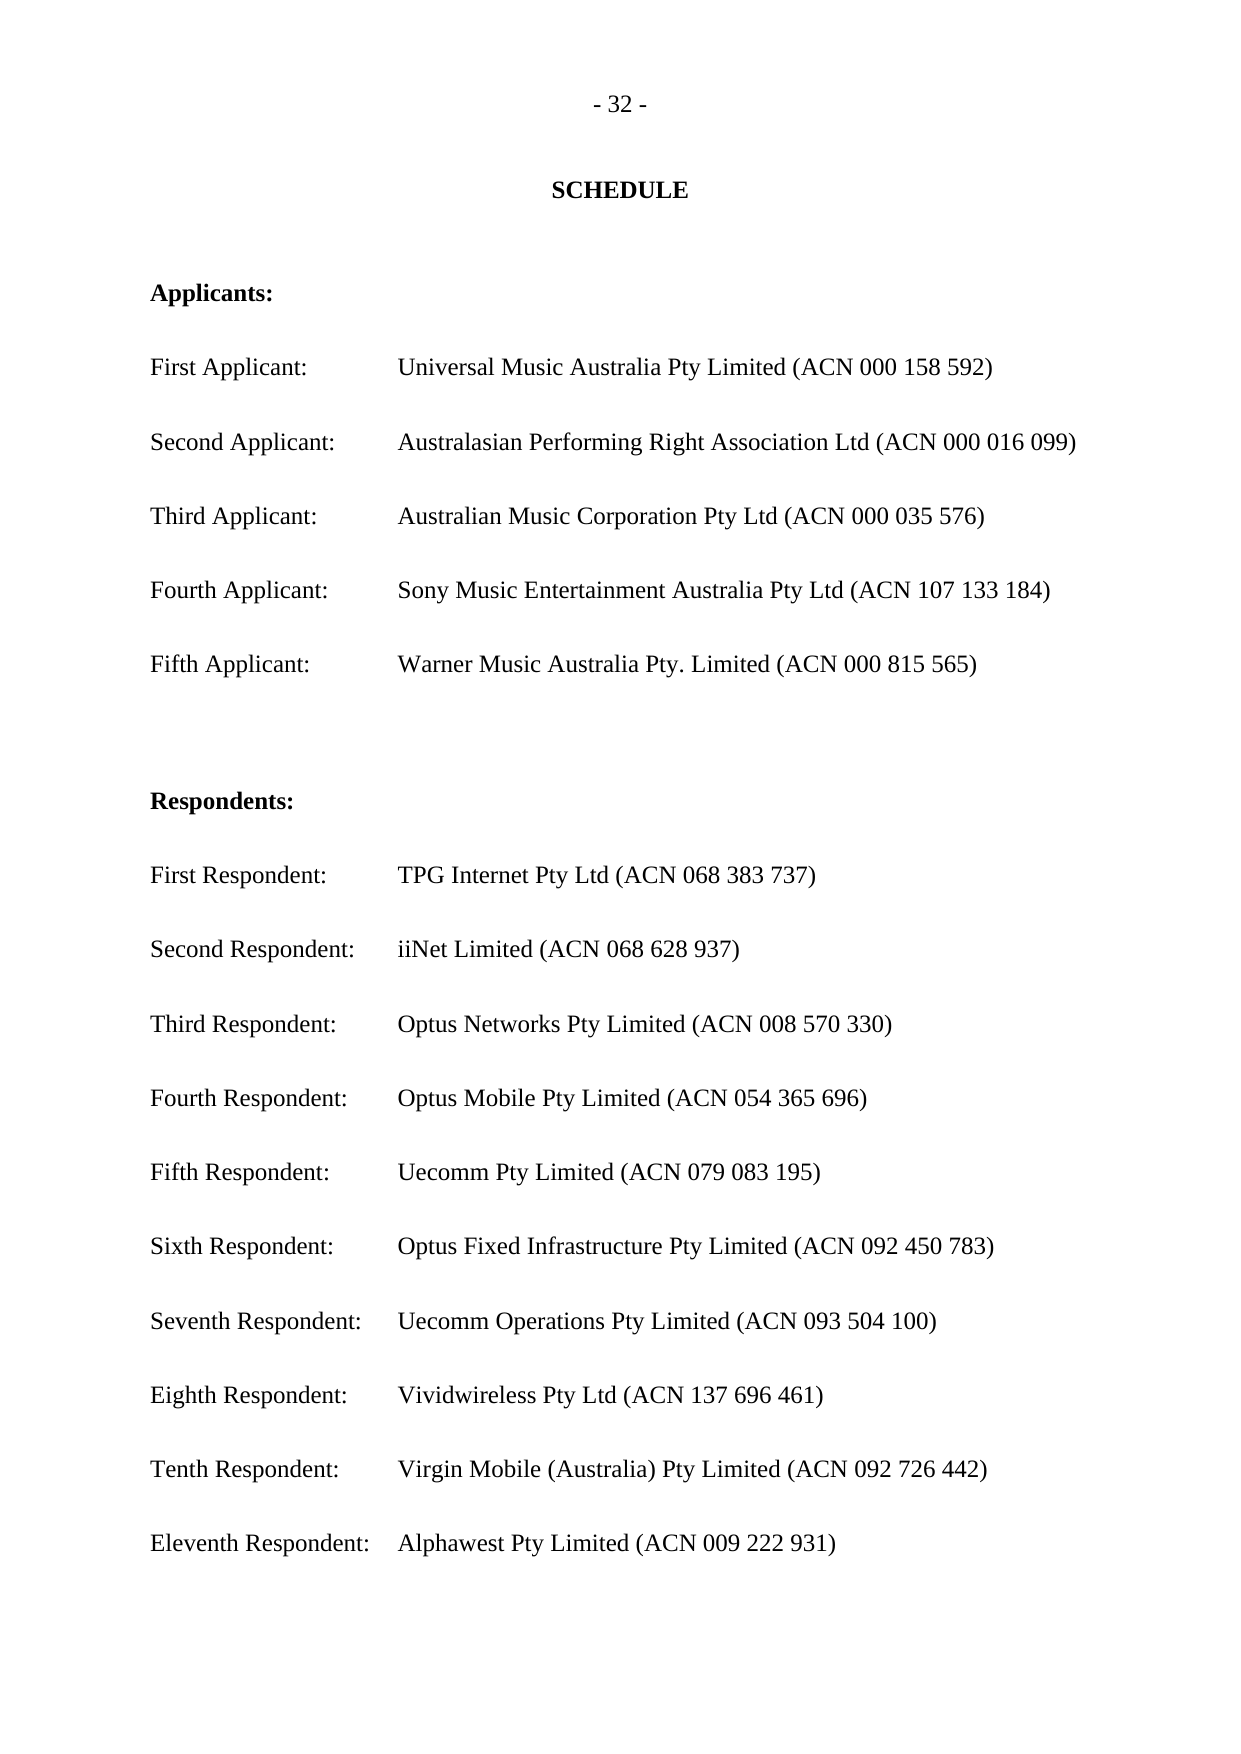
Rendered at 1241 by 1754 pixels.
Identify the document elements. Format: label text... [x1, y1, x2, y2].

table_cell Vividwireless Pty Ltd (ACN 137 696 461) [386, 1368, 1102, 1442]
table_cell Uecomm Operations Pty Limited (ACN 093 504 100) [386, 1293, 1102, 1367]
table_cell Tenth Respondent: [139, 1442, 386, 1516]
table_cell Sixth Respondent: [139, 1219, 386, 1293]
table_cell Seventh Respondent: [139, 1293, 386, 1367]
table_cell Fifth Applicant: [139, 637, 386, 711]
text Applicants: [150, 278, 1090, 307]
text Respondents: [150, 786, 1090, 814]
table_cell Second Applicant: [139, 414, 386, 488]
table_cell Warner Music Australia Pty. Limited (ACN 000 815 565) [386, 637, 1102, 711]
table_header First Applicant: [139, 340, 386, 414]
table_cell Eighth Respondent: [139, 1368, 386, 1442]
table_cell Optus Fixed Infrastructure Pty Limited (ACN 092 450 783) [386, 1219, 1102, 1293]
table_cell Alphawest Pty Limited (ACN 009 222 931) [386, 1516, 1102, 1590]
table_cell Australasian Performing Right Association Ltd (ACN 000 016 099) [386, 414, 1102, 488]
table_cell Third Applicant: [139, 489, 386, 563]
table_cell Third Respondent: [139, 996, 386, 1070]
table_cell Fourth Respondent: [139, 1070, 386, 1145]
table_cell Second Respondent: [139, 922, 386, 996]
table_cell Fifth Respondent: [139, 1145, 386, 1219]
table_cell Australian Music Corporation Pty Ltd (ACN 000 035 576) [386, 489, 1102, 563]
table_cell Optus Mobile Pty Limited (ACN 054 365 696) [386, 1070, 1102, 1145]
table_cell iiNet Limited (ACN 068 628 937) [386, 922, 1102, 996]
table_cell Fourth Applicant: [139, 563, 386, 637]
table_header First Respondent: [139, 848, 386, 922]
table_cell Virgin Mobile (Australia) Pty Limited (ACN 092 726 442) [386, 1442, 1102, 1516]
table_cell Eleventh Respondent: [139, 1516, 386, 1590]
subtitle Schedule [150, 175, 1090, 204]
table_cell Uecomm Pty Limited (ACN 079 083 195) [386, 1145, 1102, 1219]
table_cell Sony Music Entertainment Australia Pty Ltd (ACN 107 133 184) [386, 563, 1102, 637]
table_cell Optus Networks Pty Limited (ACN 008 570 330) [386, 996, 1102, 1070]
table_header TPG Internet Pty Ltd (ACN 068 383 737) [386, 848, 1102, 922]
table_header Universal Music Australia Pty Limited (ACN 000 158 592) [386, 340, 1102, 414]
